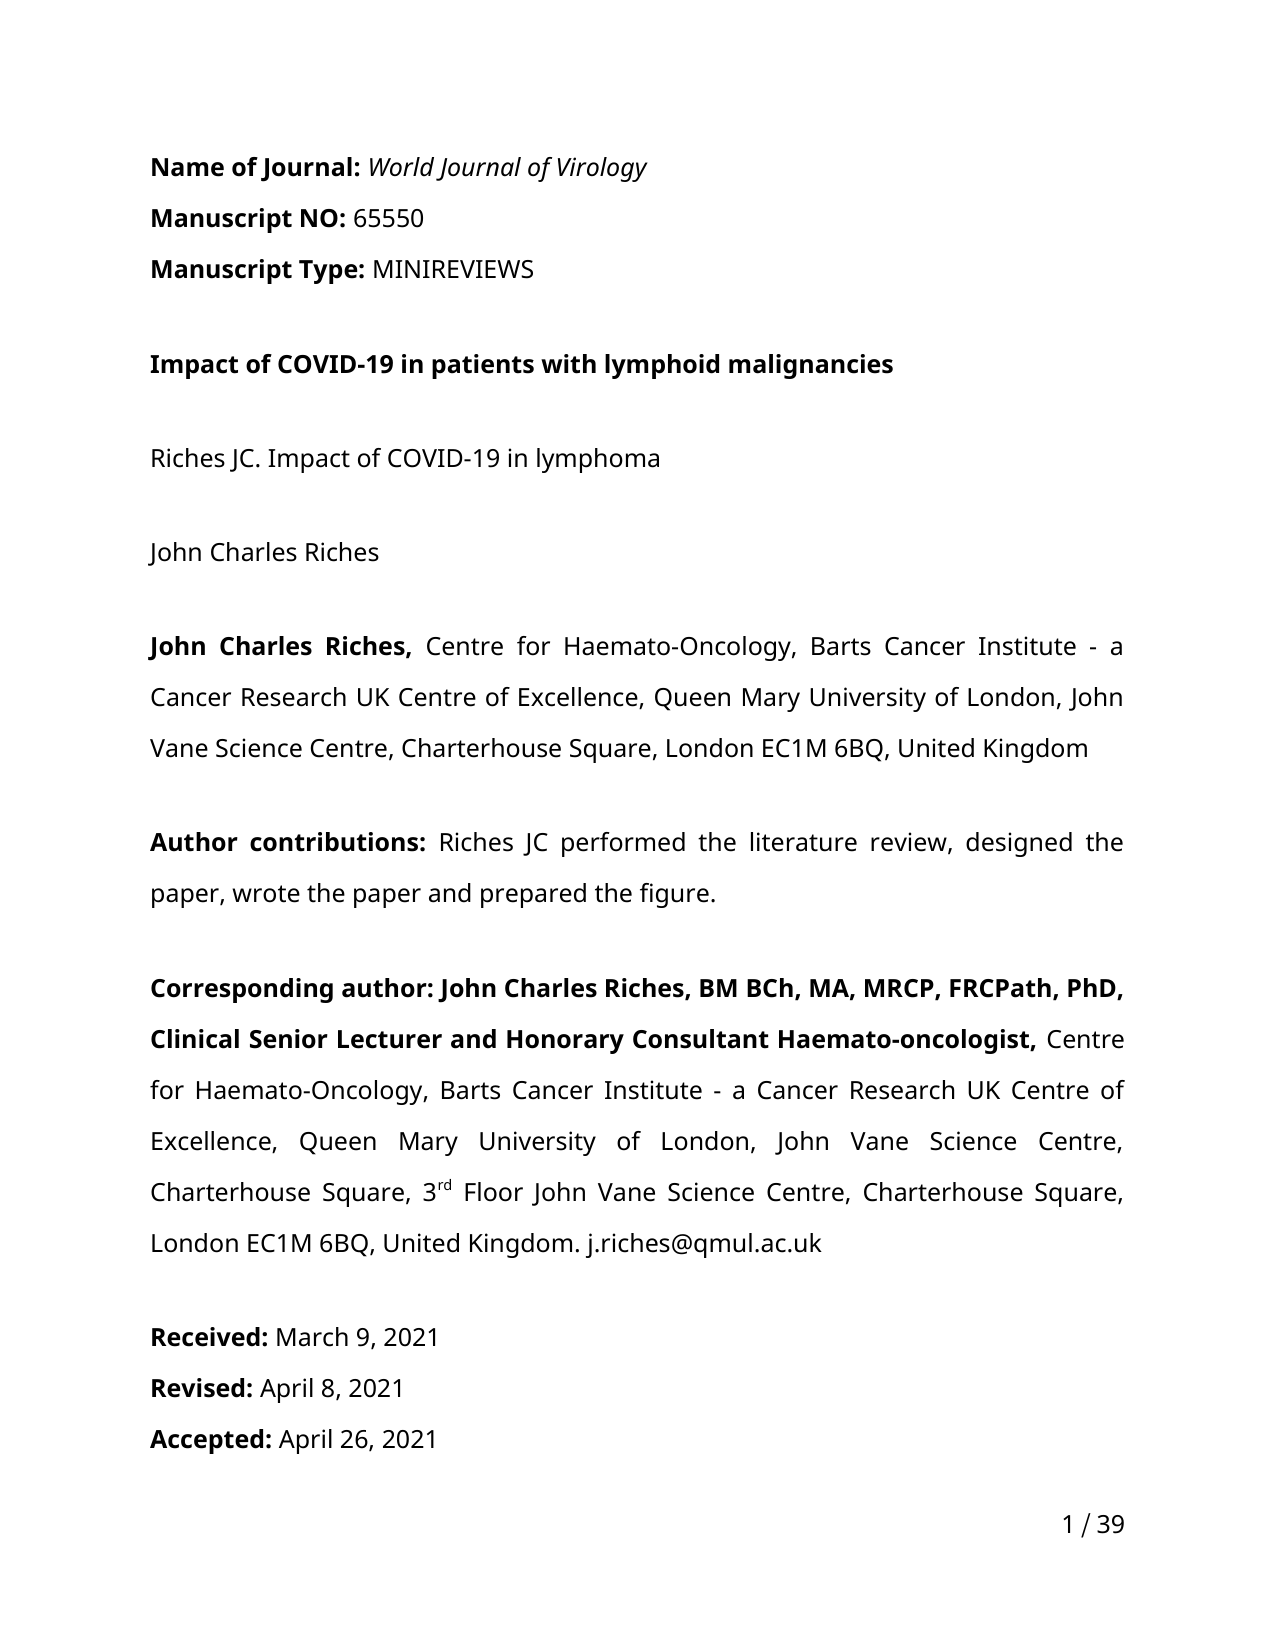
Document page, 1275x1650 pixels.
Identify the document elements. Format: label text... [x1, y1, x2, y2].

text Author contributions: Riches JC performed the literature review, designed the paper, wrote the paper and prepared the figure. [150, 825, 1125, 910]
text Name of Journal: World Journal of Virology [150, 150, 1125, 184]
text Manuscript NO: 65550 [150, 201, 1125, 235]
text Impact of COVID-19 in patients with lymphoid malignancies [150, 346, 1125, 380]
text Revised: April 8, 2021 [150, 1371, 1125, 1405]
text John Charles Riches, Centre for Haemato-Oncology, Barts Cancer Institute - a Cancer Research UK Centre of Excellence, Queen Mary University of London, John Vane Science Centre, Charterhouse Square, London EC1M 6BQ, United Kingdom [150, 629, 1125, 765]
text Riches JC. Impact of COVID-19 in lymphoma [150, 440, 1125, 474]
text Received: March 9, 2021 [150, 1319, 1125, 1354]
text Manuscript Type: MINIREVIEWS [150, 252, 1125, 286]
text Accepted: April 26, 2021 [150, 1422, 1125, 1456]
text John Charles Riches [150, 534, 1125, 569]
text Corresponding author: John Charles Riches, BM BCh, MA, MRCP, FRCPath, PhD, Clinical Senior Lecturer and Honorary Consultant Haemato-oncologist, Centre for Haemato-Oncology, Barts Cancer Institute - a Cancer Research UK Centre of Excellence, Queen Mary University of London, John Vane Science Centre, Charterhouse Square, 3rd Floor John Vane Science Centre, Charterhouse Square, London EC1M 6BQ, United Kingdom. j.riches@qmul.ac.uk [150, 970, 1125, 1259]
